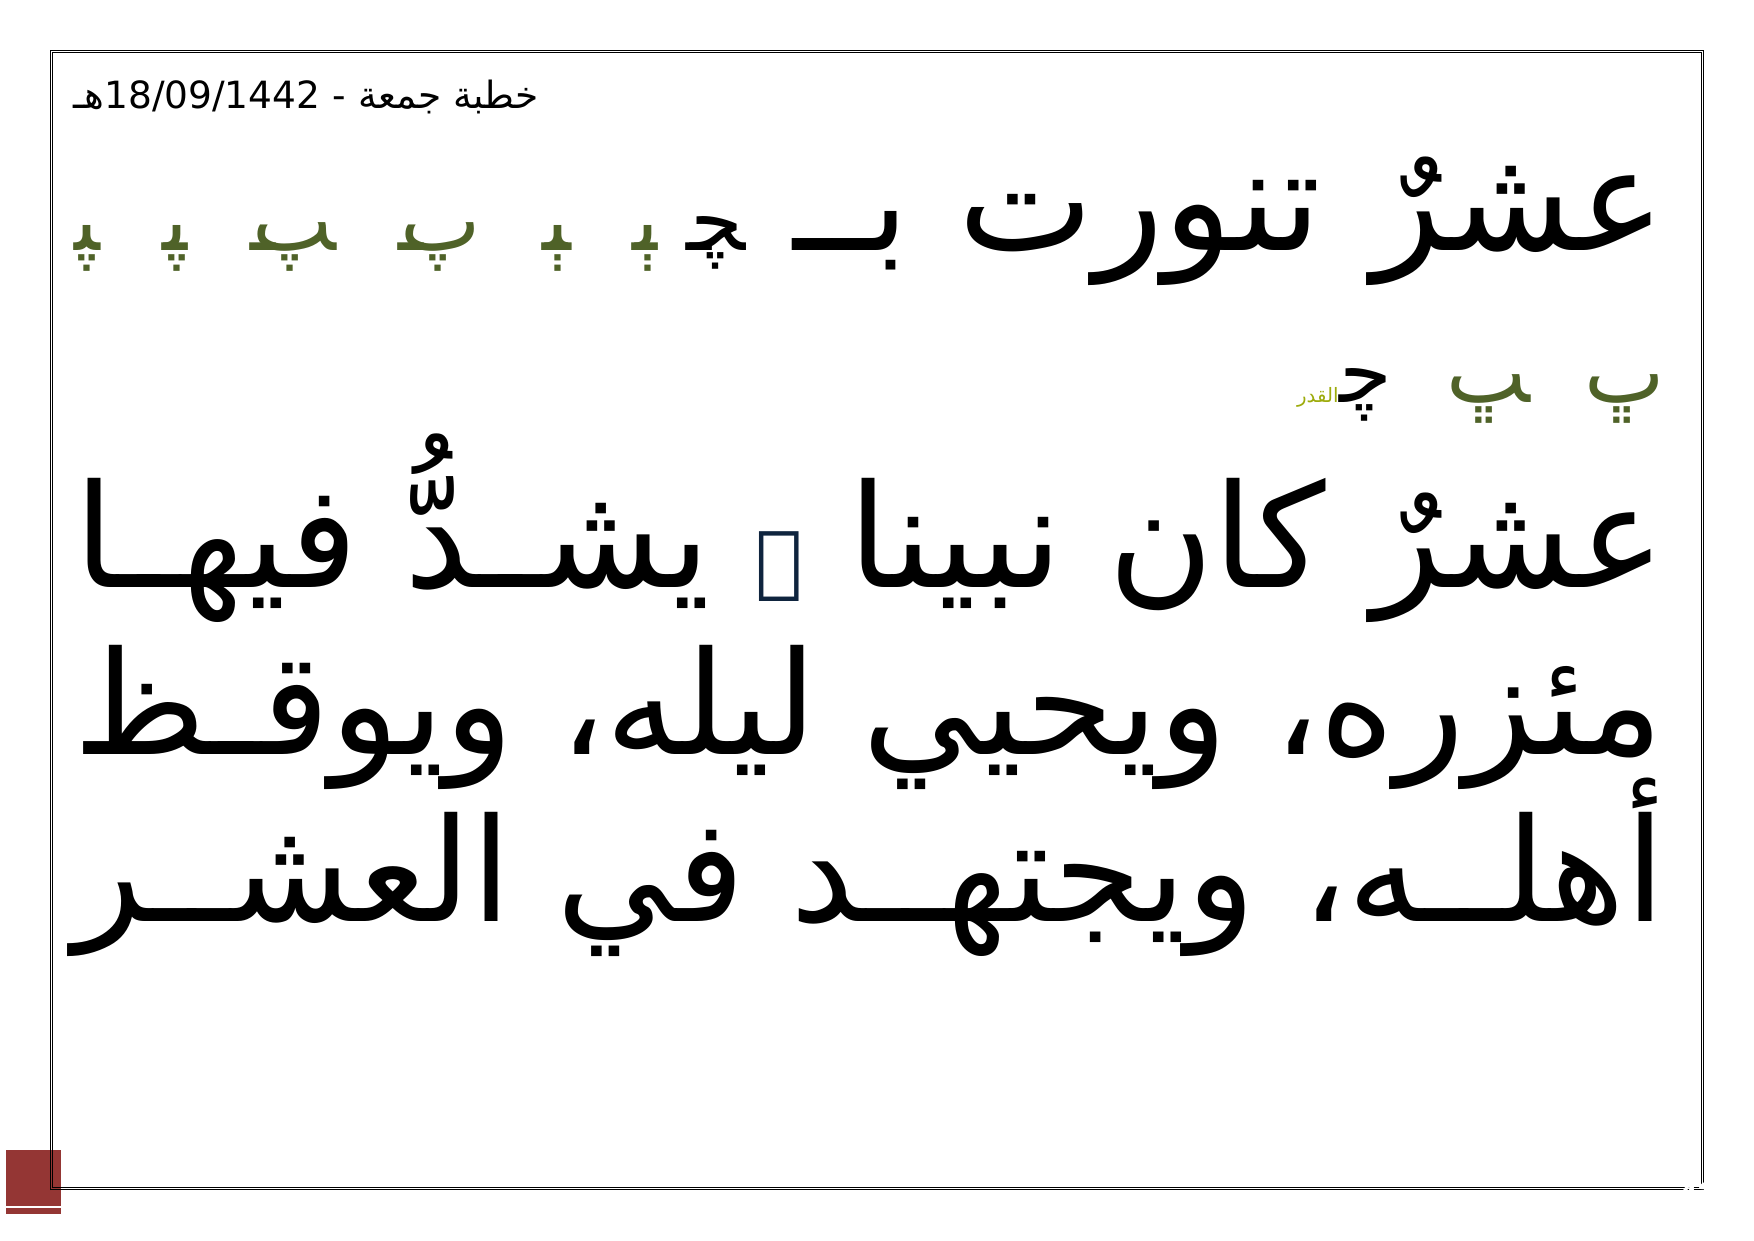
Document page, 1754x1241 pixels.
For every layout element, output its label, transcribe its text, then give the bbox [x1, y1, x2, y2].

text عشرٌ تنورت بــ ﭽ ﭔ ﭕ ﭖ ﭗ ﭘ ﭙ ﭚ ﭛ ﭼ القدر [74, 117, 1665, 433]
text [74, 453, 1665, 956]
